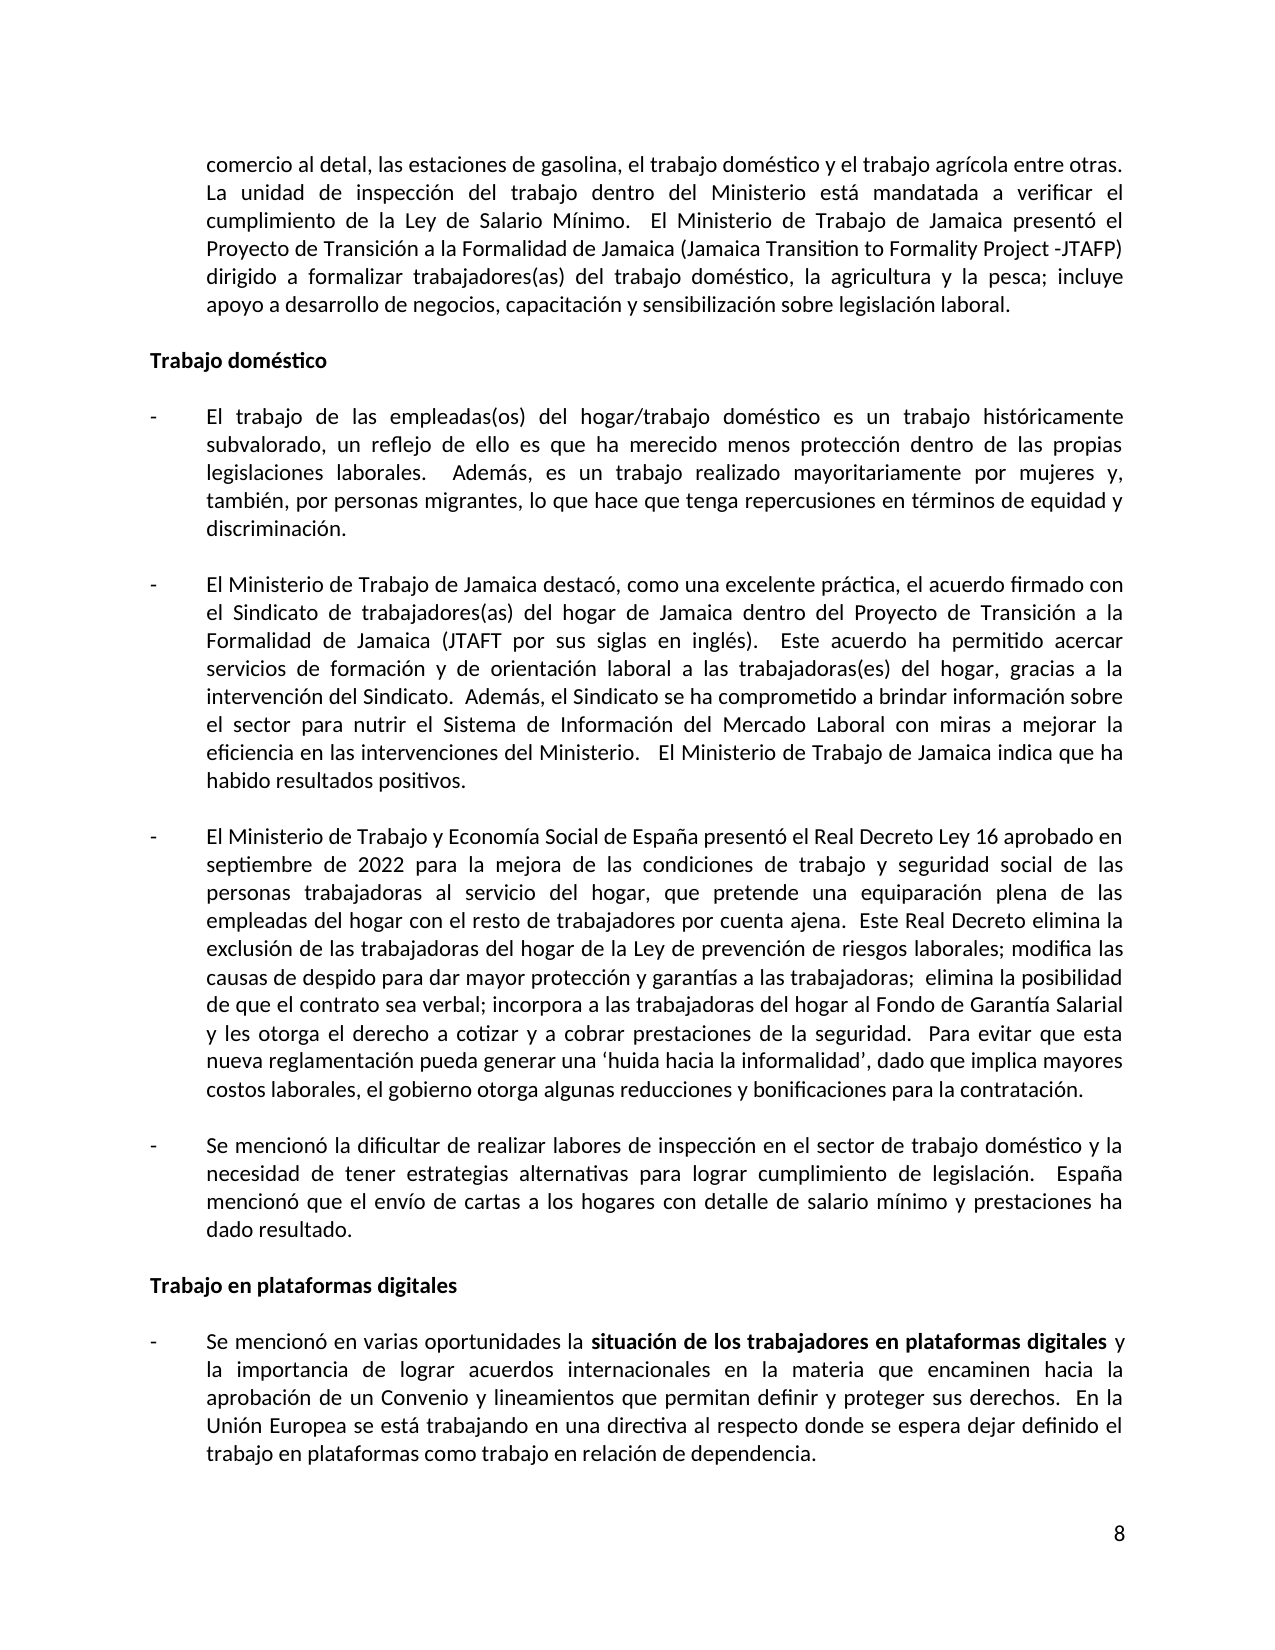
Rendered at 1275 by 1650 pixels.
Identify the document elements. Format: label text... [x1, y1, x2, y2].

list El Ministerio de Trabajo de Jamaica destacó, como una excelente práctica, el acuerdo firmado con el Sindicato de trabajadores(as) del hogar de Jamaica dentro del Proyecto de Transición a la Formalidad de Jamaica (JTAFT por sus siglas en inglés). Este acuerdo ha permitido acercar servicios de formación y de orientación laboral a las trabajadoras(es) del hogar, gracias a la intervención del Sindicato. Además, el Sindicato se ha comprometido a brindar información sobre el sector para nutrir el Sistema de Información del Mercado Laboral con miras a mejorar la eficiencia en las intervenciones del Ministerio. El Ministerio de Trabajo de Jamaica indica que ha habido resultados positivos. [150, 570, 1125, 794]
list El trabajo de las empleadas(os) del hogar/trabajo doméstico es un trabajo históricamente subvalorado, un reflejo de ello es que ha merecido menos protección dentro de las propias legislaciones laborales. Además, es un trabajo realizado mayoritariamente por mujeres y, también, por personas migrantes, lo que hace que tenga repercusiones en términos de equidad y discriminación. [150, 402, 1125, 542]
text Trabajo en plataformas digitales [150, 1271, 1125, 1299]
list Se mencionó la dificultar de realizar labores de inspección en el sector de trabajo doméstico y la necesidad de tener estrategias alternativas para lograr cumplimiento de legislación. España mencionó que el envío de cartas a los hogares con detalle de salario mínimo y prestaciones ha dado resultado. [150, 1131, 1125, 1243]
text Trabajo doméstico [150, 346, 1125, 374]
list El Ministerio de Trabajo y Economía Social de España presentó el Real Decreto Ley 16 aprobado en septiembre de 2022 para la mejora de las condiciones de trabajo y seguridad social de las personas trabajadoras al servicio del hogar, que pretende una equiparación plena de las empleadas del hogar con el resto de trabajadores por cuenta ajena. Este Real Decreto elimina la exclusión de las trabajadoras del hogar de la Ley de prevención de riesgos laborales; modifica las causas de despido para dar mayor protección y garantías a las trabajadoras; elimina la posibilidad de que el contrato sea verbal; incorpora a las trabajadoras del hogar al Fondo de Garantía Salarial y les otorga el derecho a cotizar y a cobrar prestaciones de la seguridad. Para evitar que esta nueva reglamentación pueda generar una ‘huida hacia la informalidad’, dado que implica mayores costos laborales, el gobierno otorga algunas reducciones y bonificaciones para la contratación. [150, 822, 1125, 1103]
list Se mencionó en varias oportunidades la situación de los trabajadores en plataformas digitales y la importancia de lograr acuerdos internacionales en la materia que encaminen hacia la aprobación de un Convenio y lineamientos que permitan definir y proteger sus derechos. En la Unión Europea se está trabajando en una directiva al respecto donde se espera dejar definido el trabajo en plataformas como trabajo en relación de dependencia. [150, 1327, 1125, 1467]
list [150, 150, 1125, 318]
